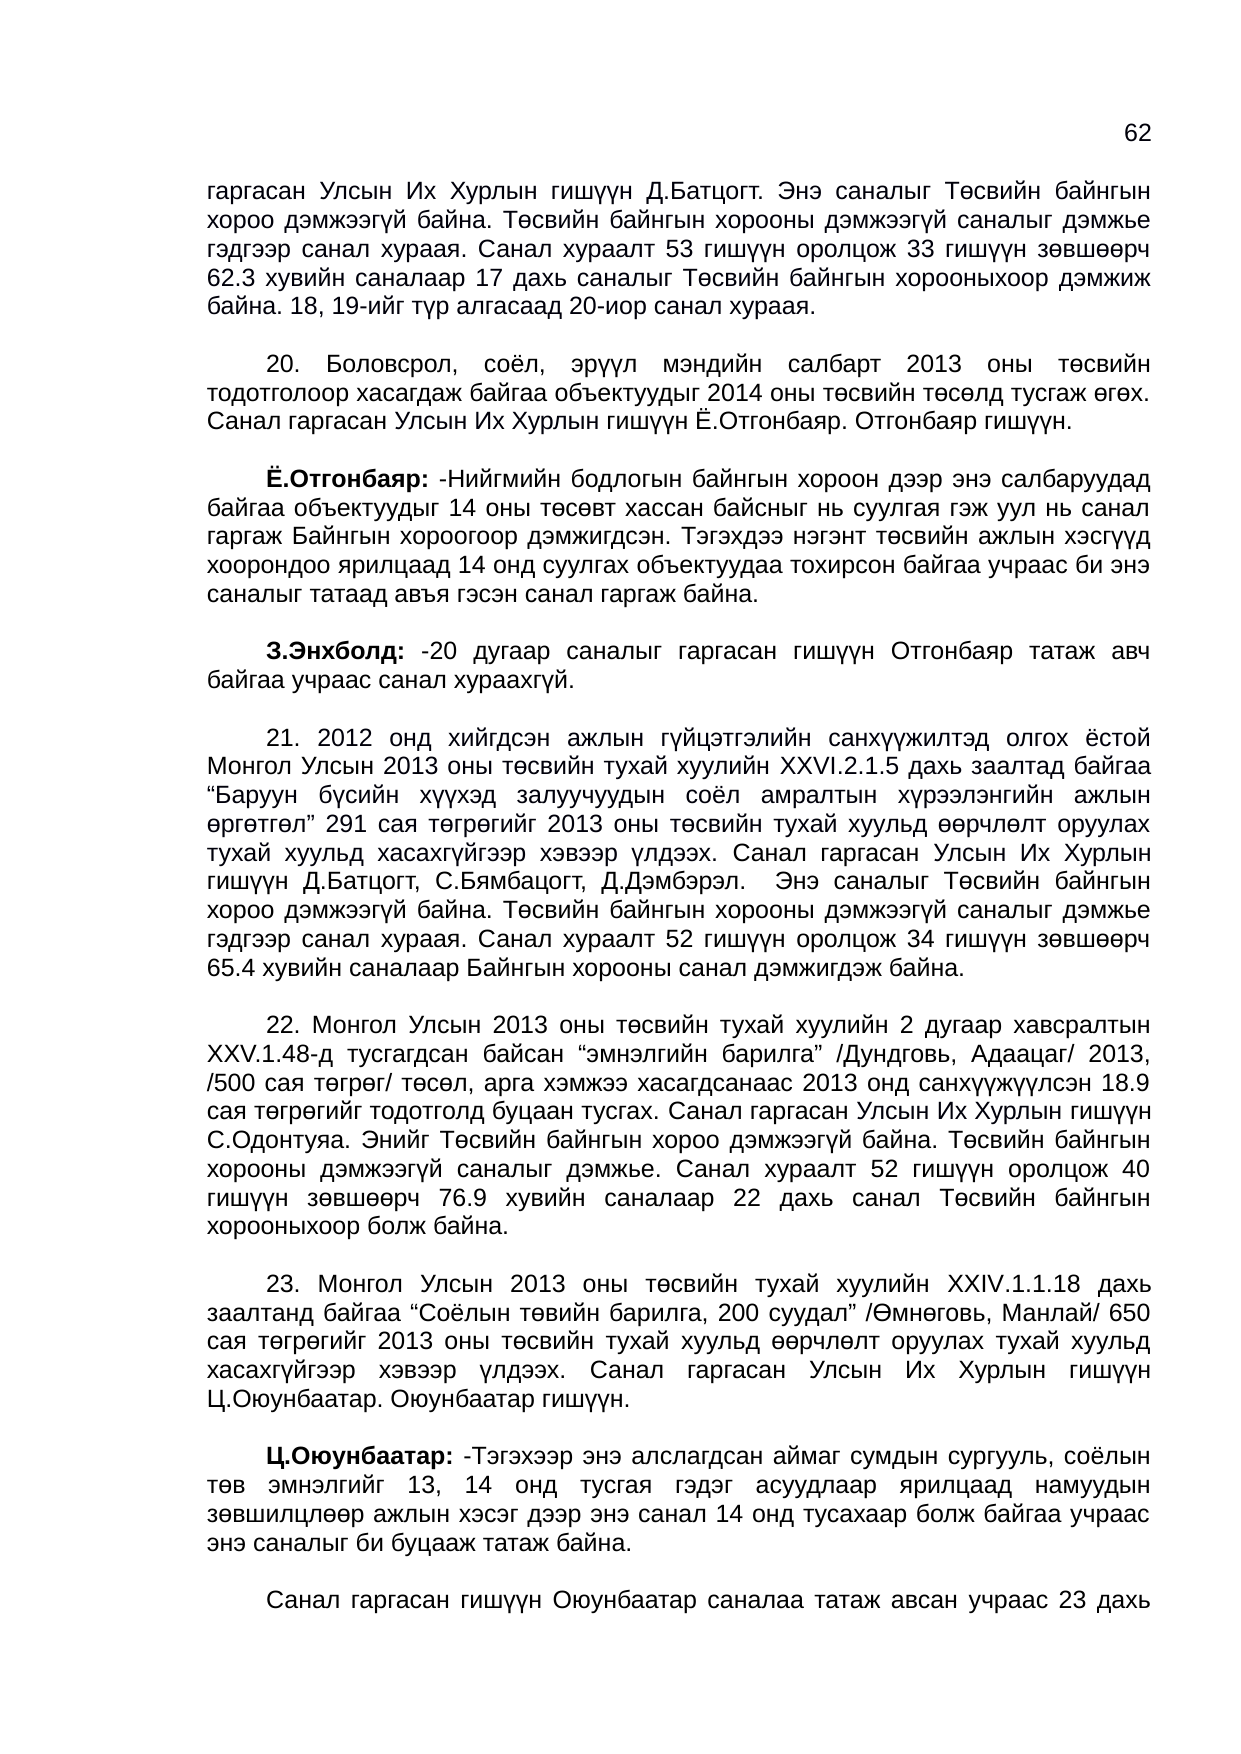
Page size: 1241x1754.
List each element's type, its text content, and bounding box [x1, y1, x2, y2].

text Ё.Отгонбаяр: -Нийгмийн бодлогын байнгын хороон дээр энэ салбаруудад байгаа объектуудыг 14 оны төсөвт хассан байсныг нь суулгая гэж уул нь санал гаргаж Байнгын хороогоор дэмжигдсэн. Тэгэхдээ нэгэнт төсвийн ажлын хэсгүүд хоорондоо ярилцаад 14 онд суулгах объектуудаа тохирсон байгаа учраас би энэ саналыг татаад авъя гэсэн санал гаргаж байна. [207, 464, 1152, 608]
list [207, 176, 1152, 320]
text 20. Боловсрол, соёл, эрүүл мэндийн салбарт 2013 оны төсвийн тодотголоор хасагдаж байгаа объектуудыг 2014 оны төсвийн төсөлд тусгаж өгөх. Санал гаргасан Улсын Их Хурлын гишүүн Ё.Отгонбаяр. Отгонбаяр гишүүн. [207, 349, 1152, 435]
text З.Энхболд: -20 дугаар саналыг гаргасан гишүүн Отгонбаяр татаж авч байгаа учраас санал хураахгүй. [207, 636, 1152, 694]
text 23. Монгол Улсын 2013 оны төсвийн тухай хуулийн XXIV.1.1.18 дахь заалтанд байгаа “Соёлын төвийн барилга, 200 суудал” /Өмнөговь, Манлай/ 650 сая төгрөгийг 2013 оны төсвийн тухай хуульд өөрчлөлт оруулах тухай хуульд хасахгүйгээр хэвээр үлдээх. Санал гаргасан Улсын Их Хурлын гишүүн Ц.Оюунбаатар. Оюунбаатар гишүүн. [207, 1269, 1152, 1413]
text 22. Монгол Улсын 2013 оны төсвийн тухай хуулийн 2 дугаар хавсралтын XXV.1.48-д тусгагдсан байсан “эмнэлгийн барилга” /Дундговь, Адаацаг/ 2013, /500 сая төгрөг/ төсөл, арга хэмжээ хасагдсанаас 2013 онд санхүүжүүлсэн 18.9 сая төгрөгийг тодотголд буцаан тусгах. Санал гаргасан Улсын Их Хурлын гишүүн С.Одонтуяа. Энийг Төсвийн байнгын хороо дэмжээгүй байна. Төсвийн байнгын хорооны дэмжээгүй саналыг дэмжье. Санал хураалт 52 гишүүн оролцож 40 гишүүн зөвшөөрч 76.9 хувийн саналаар 22 дахь санал Төсвийн байнгын хорооныхоор болж байна. [207, 1010, 1152, 1240]
text 21. 2012 онд хийгдсэн ажлын гүйцэтгэлийн санхүүжилтэд олгох ёстой Монгол Улсын 2013 оны төсвийн тухай хуулийн XXVI.2.1.5 дахь заалтад байгаа “Баруун бүсийн хүүхэд залуучуудын соёл амралтын хүрээлэнгийн ажлын өргөтгөл” 291 сая төгрөгийг 2013 оны төсвийн тухай хуульд өөрчлөлт оруулах тухай хуульд хасахгүйгээр хэвээр үлдээх. Санал гаргасан Улсын Их Хурлын гишүүн Д.Батцогт, С.Бямбацогт, Д.Дэмбэрэл. Энэ саналыг Төсвийн байнгын хороо дэмжээгүй байна. Төсвийн байнгын хорооны дэмжээгүй саналыг дэмжье гэдгээр санал хураая. Санал хураалт 52 гишүүн оролцож 34 гишүүн зөвшөөрч 65.4 хувийн саналаар Байнгын хорооны санал дэмжигдэж байна. [207, 723, 1152, 981]
text Ц.Оюунбаатар: -Тэгэхээр энэ алслагдсан аймаг сумдын сургууль, соёлын төв эмнэлгийг 13, 14 онд тусгая гэдэг асуудлаар ярилцаад намуудын зөвшилцлөөр ажлын хэсэг дээр энэ санал 14 онд тусахаар болж байгаа учраас энэ саналыг би буцааж татаж байна. [207, 1441, 1152, 1556]
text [207, 1585, 1152, 1614]
